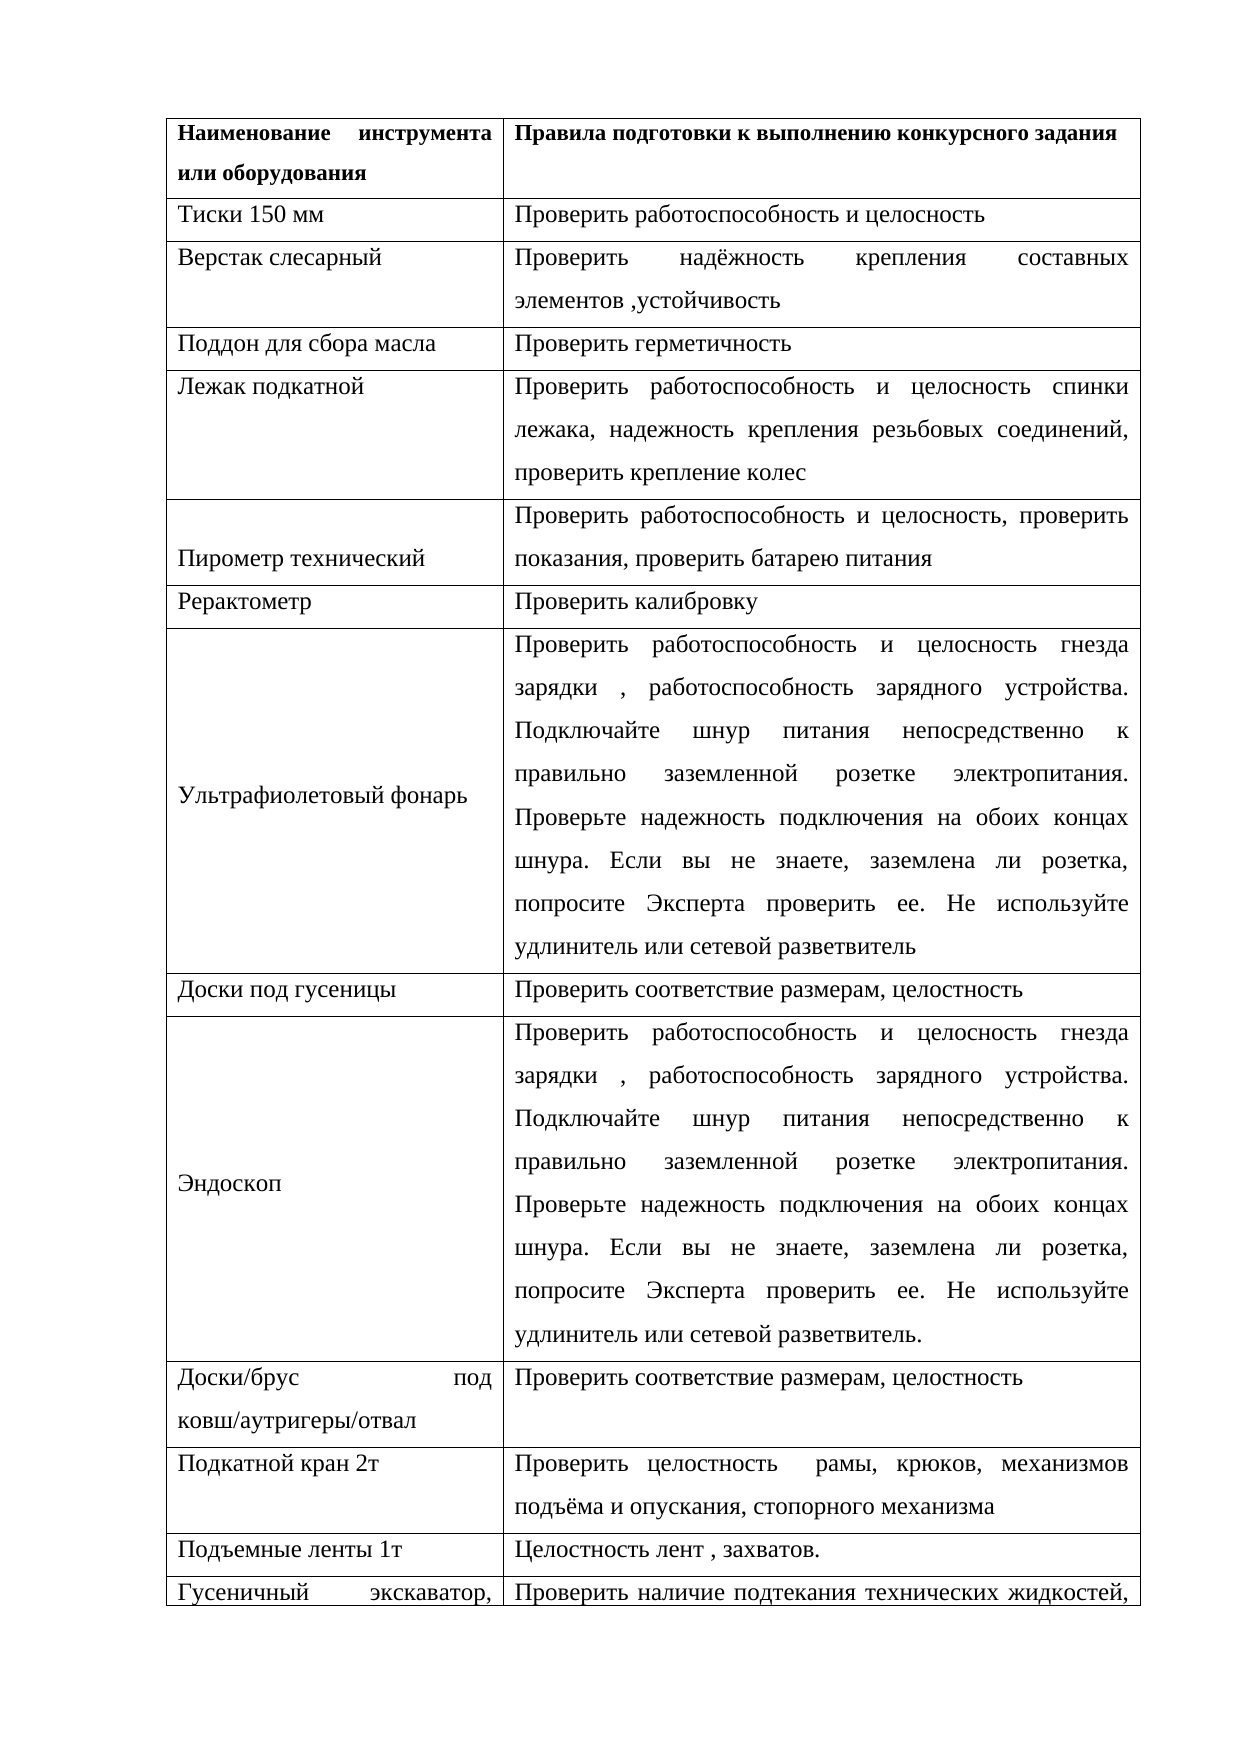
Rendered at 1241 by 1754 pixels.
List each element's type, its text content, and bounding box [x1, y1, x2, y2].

table_cell Подкатной кран 2т [167, 1448, 503, 1533]
table_cell Ультрафиолетовый фонарь [167, 629, 503, 973]
table_cell Пирометр технический [167, 500, 503, 585]
table_cell Доски/брус под ковш/аутригеры/отвал [167, 1362, 503, 1447]
table_header Наименование инструмента или оборудования [167, 119, 503, 198]
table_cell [504, 1577, 1140, 1605]
table_header Правила подготовки к выполнению конкурсного задания [504, 119, 1140, 198]
table_cell Проверить соответствие размерам, целостность [504, 1362, 1140, 1447]
table_cell Доски под гусеницы [167, 974, 503, 1016]
table_cell Проверить работоспособность и целосность гнезда зарядки , работоспособность зарядного устройства. Подключайте шнур питания непосредственно к правильно заземленной розетке электропитания. Проверьте надежность подключения на обоих концах шнура. Если вы не знаете, заземлена ли розетка, попросите Эксперта проверить ее. Не используйте удлинитель или сетевой разветвитель. [504, 1017, 1140, 1361]
table_cell Проверить работоспособность и целосность гнезда зарядки , работоспособность зарядного устройства. Подключайте шнур питания непосредственно к правильно заземленной розетке электропитания. Проверьте надежность подключения на обоих концах шнура. Если вы не знаете, заземлена ли розетка, попросите Эксперта проверить ее. Не используйте удлинитель или сетевой разветвитель [504, 629, 1140, 973]
table_cell Тиски 150 мм [167, 199, 503, 241]
table_cell Поддон для сбора масла [167, 328, 503, 370]
table_cell Проверить целостность рамы, крюков, механизмов подъёма и опускания, стопорного механизма [504, 1448, 1140, 1533]
table_cell Подъемные ленты 1т [167, 1534, 503, 1576]
table_cell Проверить работоспособность и целосность [504, 199, 1140, 241]
table_cell Проверить работоспособность и целосность спинки лежака, надежность крепления резьбовых соединений, проверить крепление колес [504, 371, 1140, 499]
table_cell Проверить калибровку [504, 586, 1140, 628]
table_cell Проверить герметичность [504, 328, 1140, 370]
table_cell Целостность лент , захватов. [504, 1534, 1140, 1576]
table_cell Рерактометр [167, 586, 503, 628]
table_cell Лежак подкатной [167, 371, 503, 499]
table_cell Проверить надёжность крепления составных элементов ,устойчивость [504, 242, 1140, 327]
table_cell Проверить работоспособность и целосность, проверить показания, проверить батарею питания [504, 500, 1140, 585]
table_cell Проверить соответствие размерам, целостность [504, 974, 1140, 1016]
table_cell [167, 1577, 503, 1605]
table_cell Эндоскоп [167, 1017, 503, 1361]
table_cell Верстак слесарный [167, 242, 503, 327]
